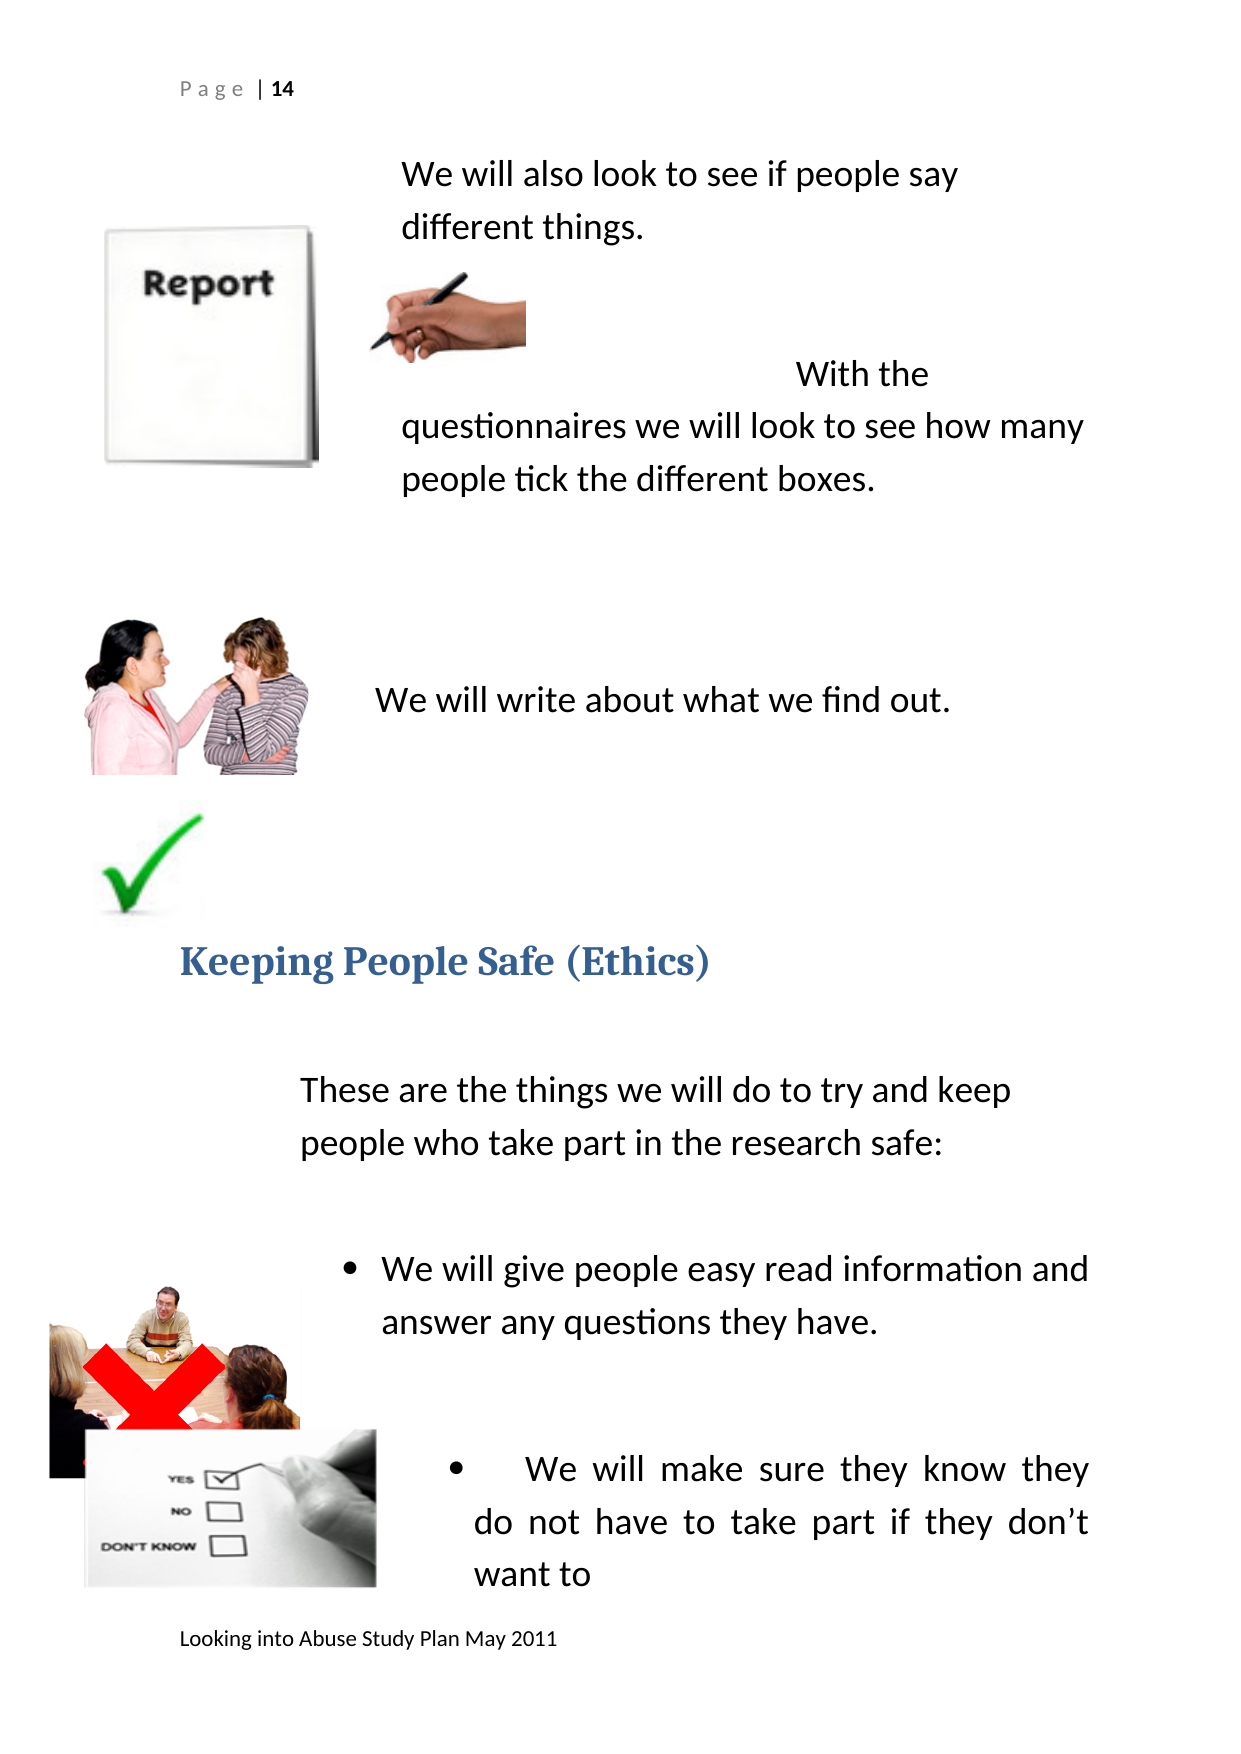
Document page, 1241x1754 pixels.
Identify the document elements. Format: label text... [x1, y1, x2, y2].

picture [104, 225, 319, 468]
picture [73, 800, 207, 930]
list We will give people easy read information and answer any questions they have. [187, 1245, 1090, 1344]
text These are the things we will do to try and keep people who take part in the research safe: [300, 1066, 1090, 1165]
subtitle Keeping People Safe (Ethics) [179, 938, 1090, 986]
picture [48, 1286, 380, 1590]
text With the questionnaires we will look to see how many people tick the different boxes. [401, 350, 1090, 501]
picture [84, 617, 309, 775]
text We will write about what we find out. [329, 676, 1090, 722]
list We will make sure they know they do not have to take part if they don’t want to [187, 1445, 1090, 1596]
text We will also look to see if people say different things. [401, 150, 1090, 248]
picture [369, 272, 526, 363]
